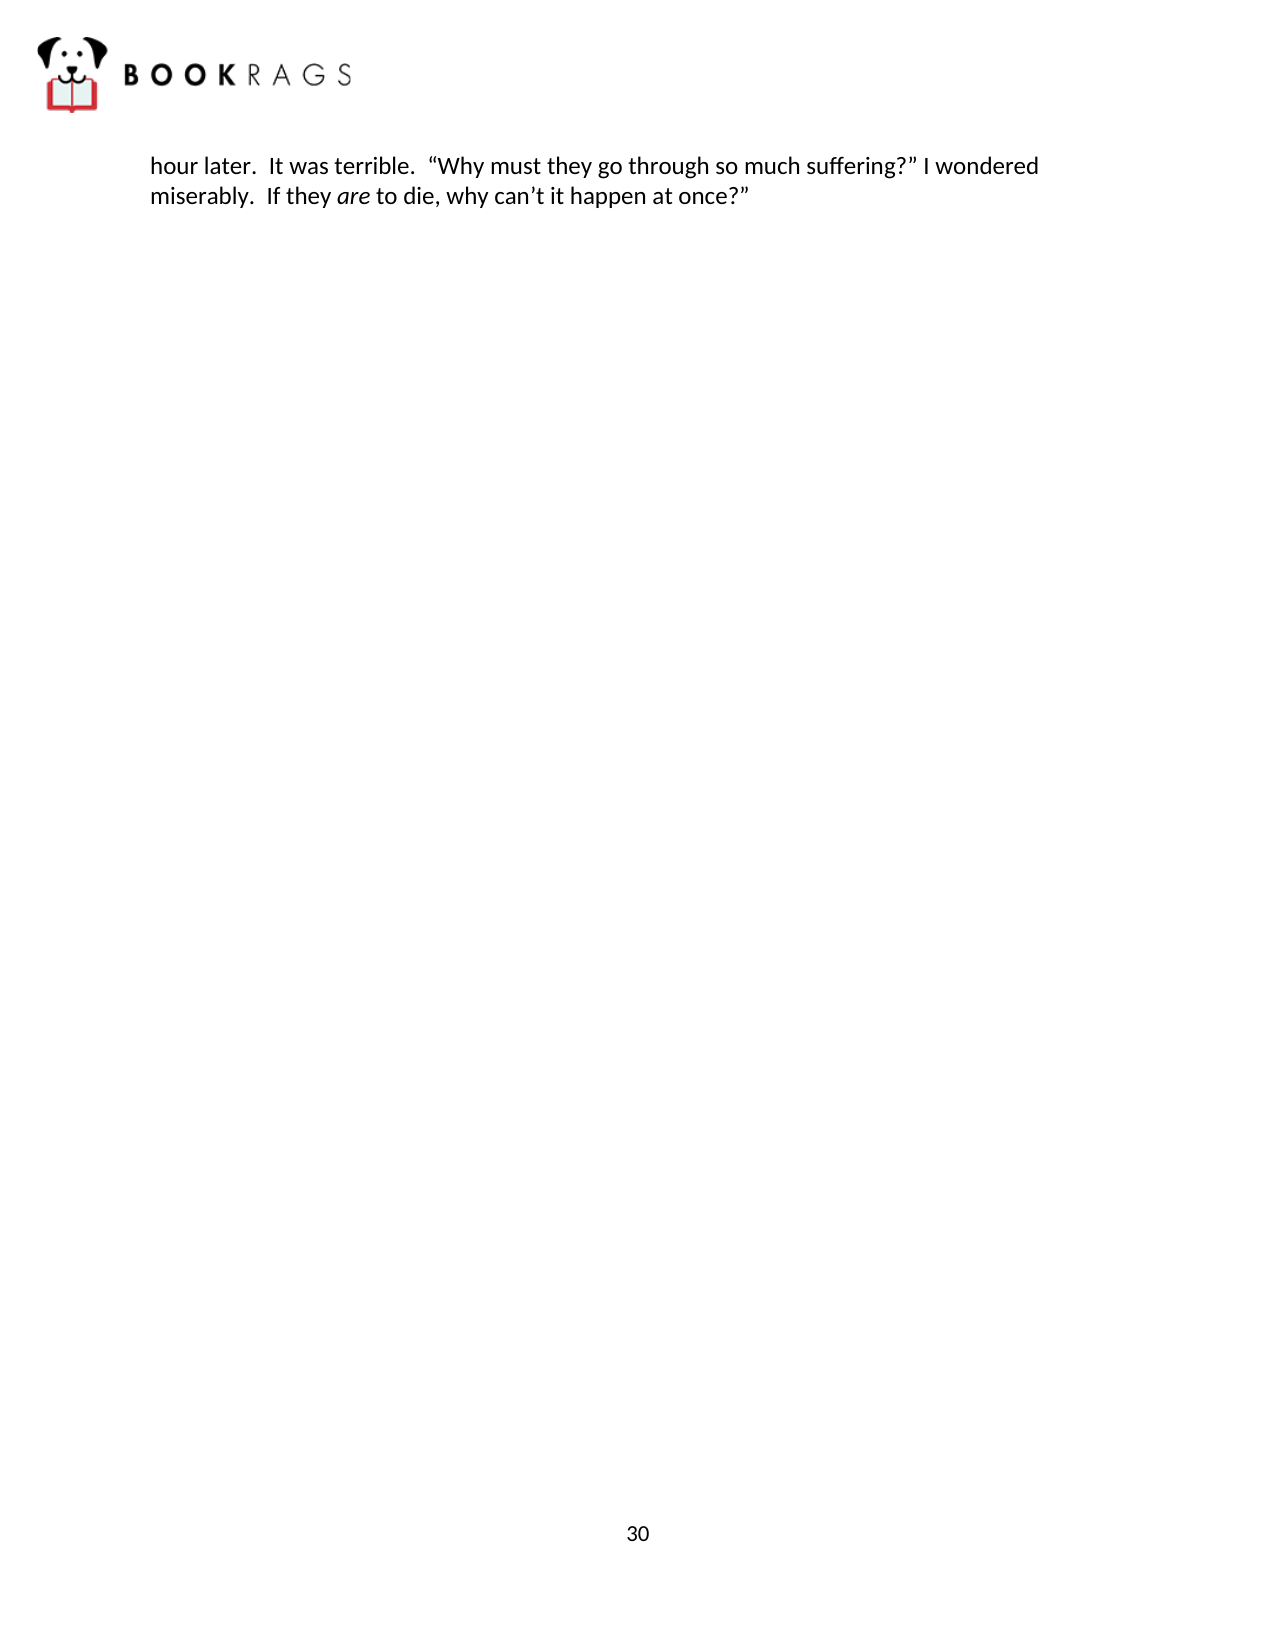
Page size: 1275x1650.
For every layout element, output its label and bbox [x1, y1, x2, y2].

text [150, 150, 1125, 211]
picture [37, 37, 351, 113]
